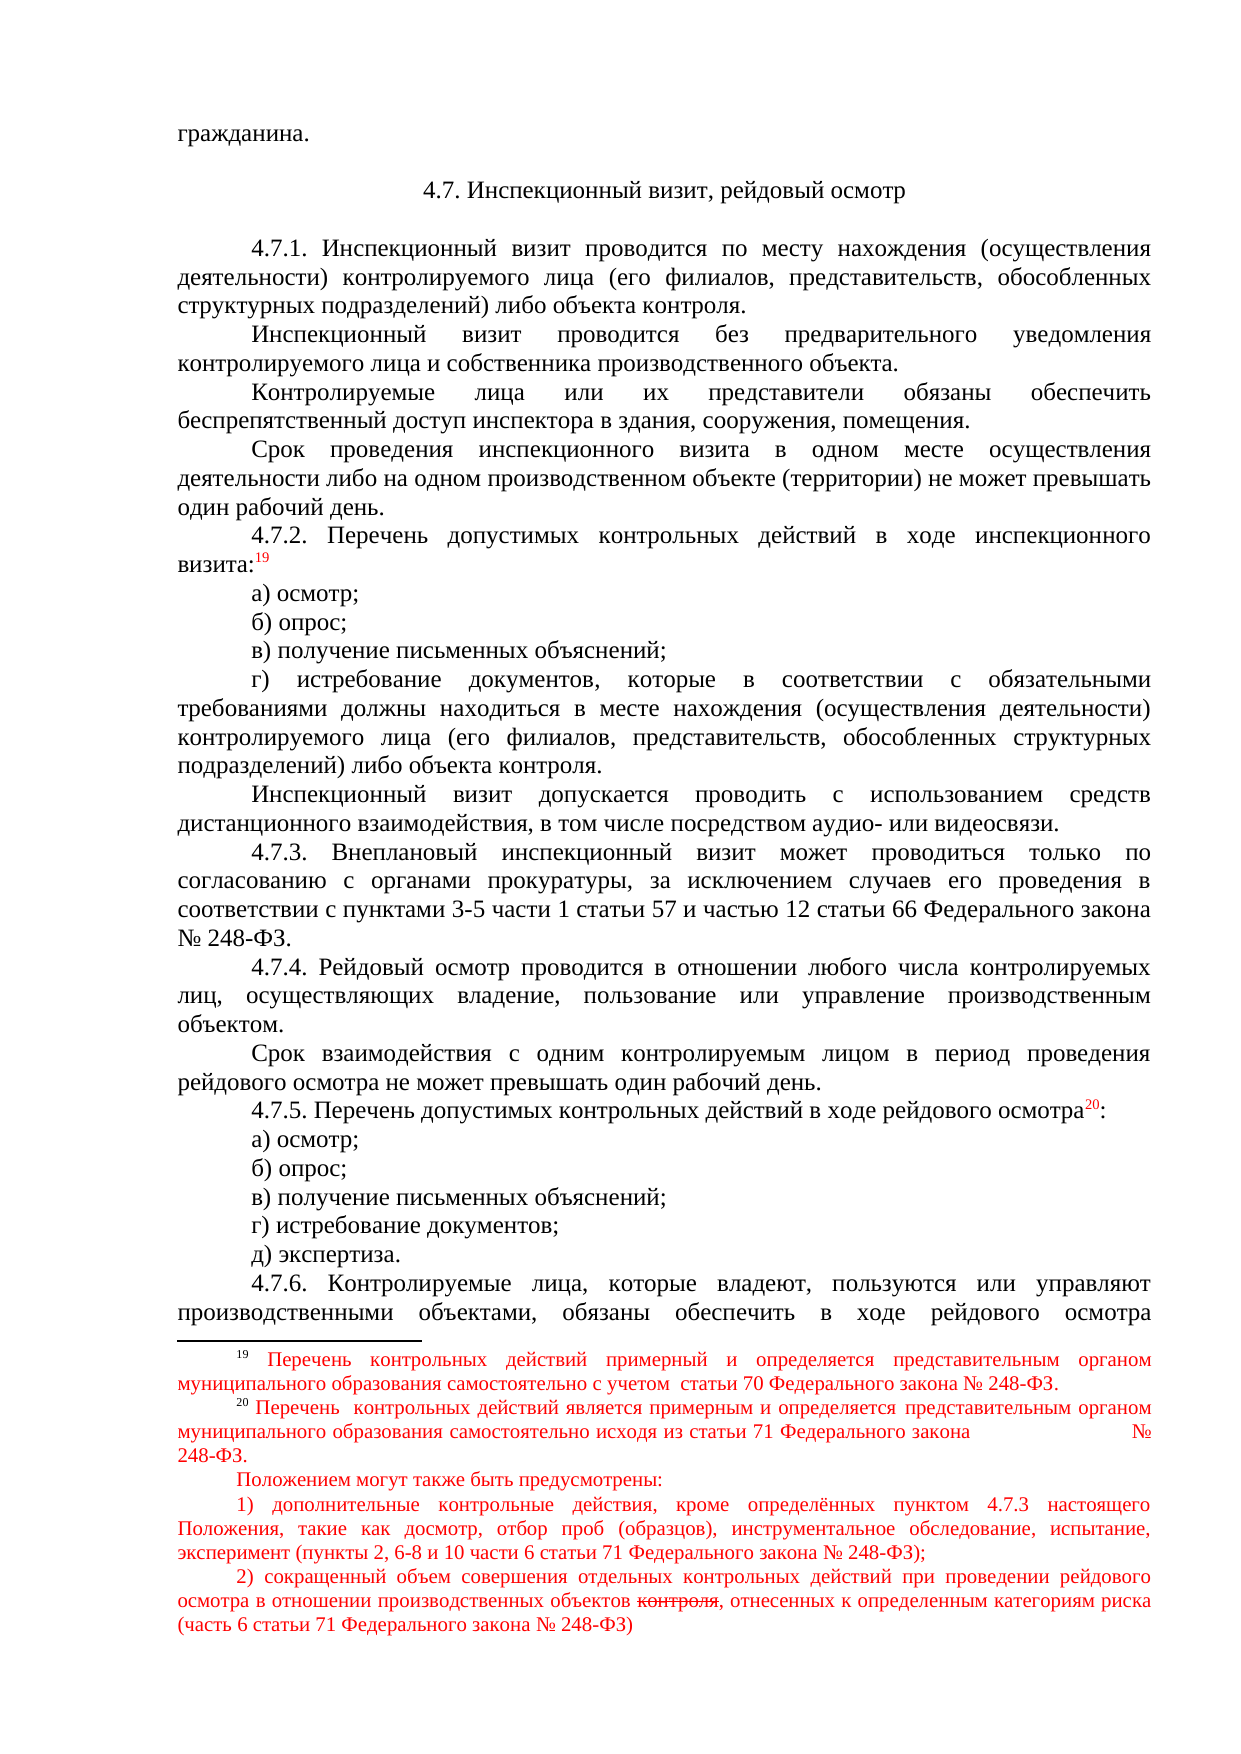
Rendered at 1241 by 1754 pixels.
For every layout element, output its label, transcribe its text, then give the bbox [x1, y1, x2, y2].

text в) получение письменных объяснений; [177, 636, 1152, 664]
text 4.7.4. Рейдовый осмотр проводится в отношении любого числа контролируемых лиц, осуществляющих владение, пользование или управление производственным объектом. [177, 952, 1152, 1038]
text Контролируемые лица или их представители обязаны обеспечить беспрепятственный доступ инспектора в здания, сооружения, помещения. [177, 377, 1152, 434]
text Срок взаимодействия с одним контролируемым лицом в период проведения рейдового осмотра не может превышать один рабочий день. [177, 1038, 1152, 1096]
text 4.7.1. Инспекционный визит проводится по месту нахождения (осуществления деятельности) контролируемого лица (его филиалов, представительств, обособленных структурных подразделений) либо объекта контроля. [177, 233, 1152, 319]
list 4.7.2. Перечень допустимых контрольных действий в ходе инспекционного визита: [177, 521, 1152, 578]
text 4.7.3. Внеплановый инспекционный визит может проводиться только по согласованию с органами прокуратуры, за исключением случаев его проведения в соответствии с пунктами 3-5 части 1 статьи 57 и частью 12 статьи 66 Федерального закона № 248-ФЗ. [177, 837, 1152, 952]
text б) опрос; [177, 607, 1152, 636]
text г) истребование документов, которые в соответствии с обязательными требованиями должны находиться в месте нахождения (осуществления деятельности) контролируемого лица (его филиалов, представительств, обособленных структурных подразделений) либо объекта контроля. [177, 664, 1152, 779]
text Инспекционный визит проводится без предварительного уведомления контролируемого лица и собственника производственного объекта. [177, 319, 1152, 377]
text 4.7. Инспекционный визит, рейдовый осмотр [177, 176, 1152, 204]
text а) осмотр; [177, 1124, 1152, 1153]
text Срок проведения инспекционного визита в одном месте осуществления деятельности либо на одном производственном объекте (территории) не может превышать один рабочий день. [177, 434, 1152, 521]
text а) осмотр; [177, 578, 1152, 607]
list 4.7.5. Перечень допустимых контрольных действий в ходе рейдового осмотра: [177, 1096, 1152, 1124]
text д) экспертиза. [177, 1239, 1152, 1268]
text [177, 1268, 1152, 1326]
text в) получение письменных объяснений; [177, 1182, 1152, 1211]
text г) истребование документов; [177, 1211, 1152, 1239]
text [177, 118, 1152, 147]
text Инспекционный визит допускается проводить с использованием средств дистанционного взаимодействия, в том числе посредством аудио- или видеосвязи. [177, 779, 1152, 837]
text б) опрос; [177, 1153, 1152, 1182]
